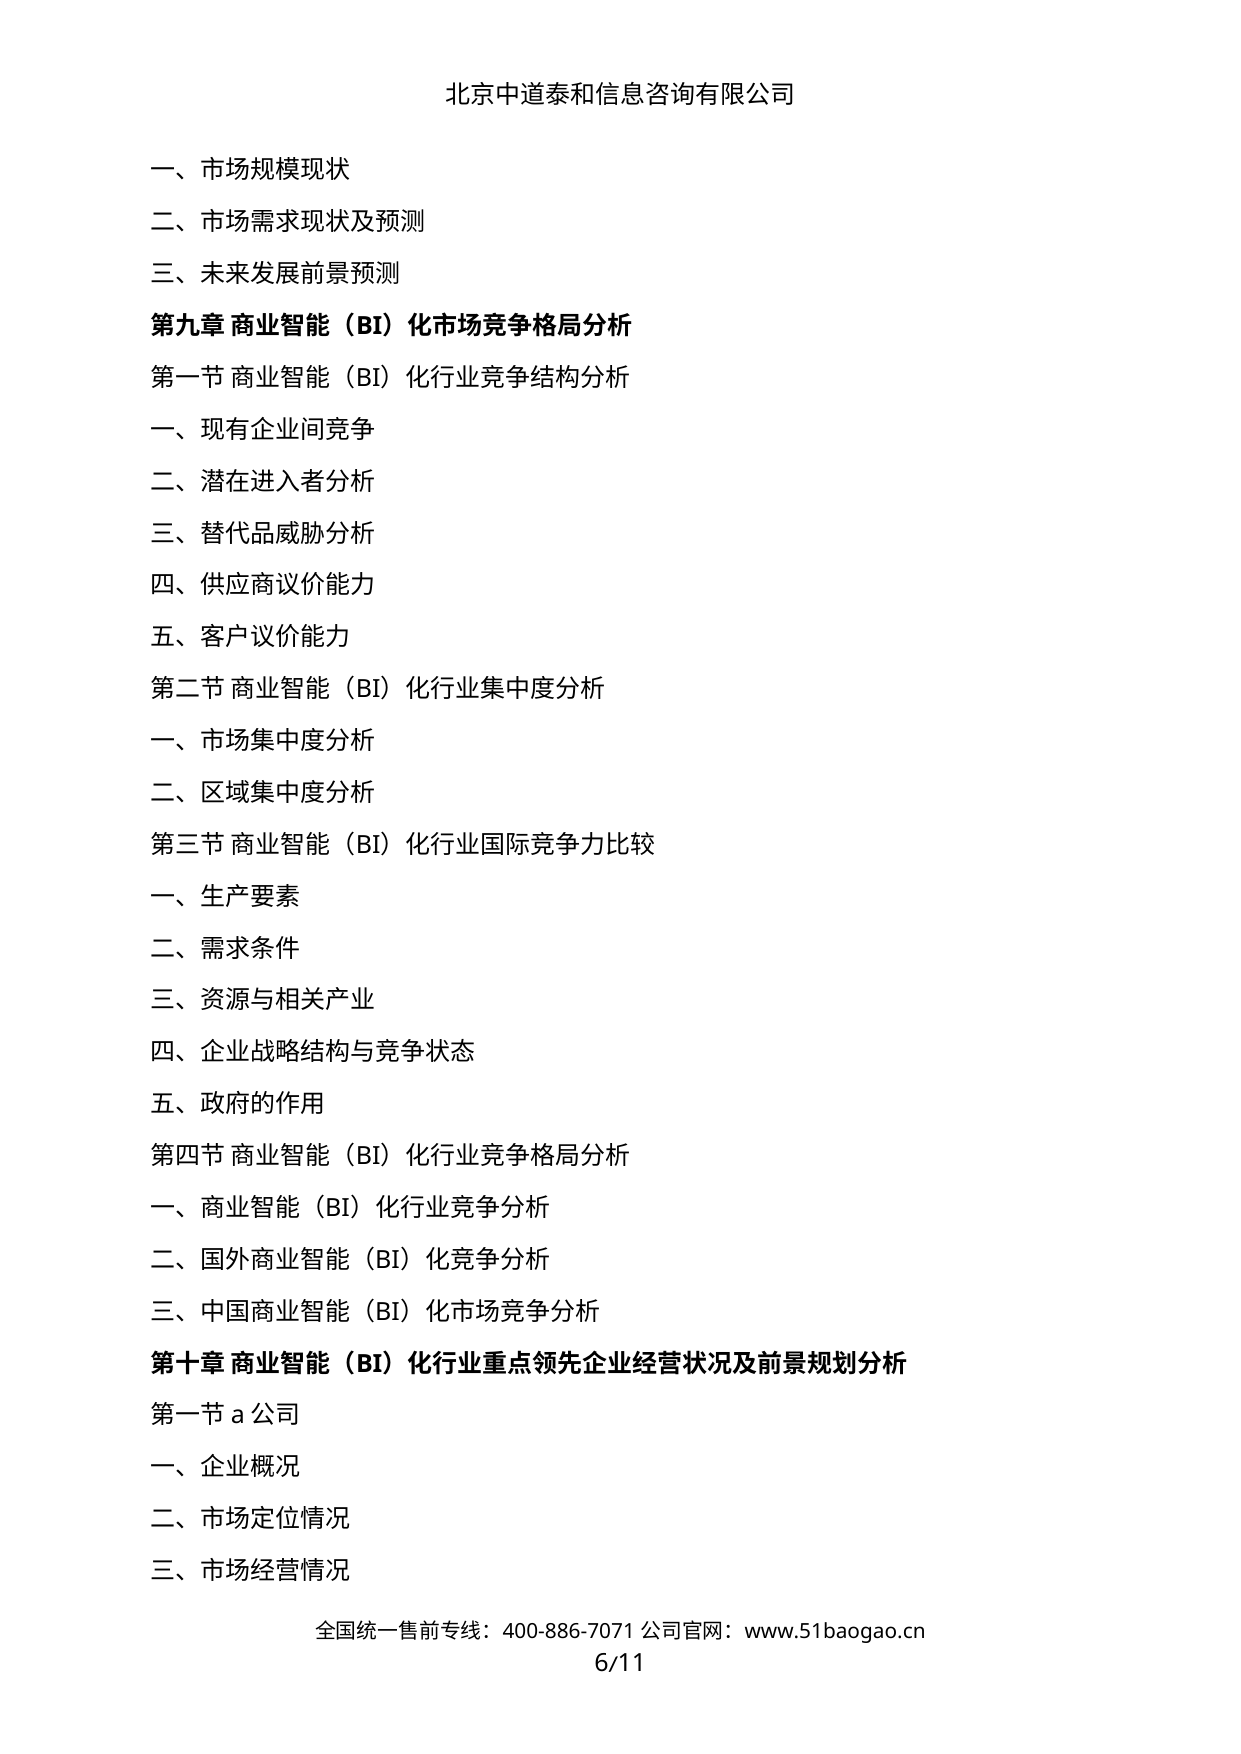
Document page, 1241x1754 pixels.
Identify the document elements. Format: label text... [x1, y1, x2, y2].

text 二、区域集中度分析 [150, 772, 1090, 809]
text 第一节 a公司 [150, 1395, 1090, 1431]
text 一、现有企业间竞争 [150, 409, 1090, 446]
text 第四节 商业智能（BI）化行业竞争格局分析 [150, 1136, 1090, 1172]
text 第二节 商业智能（BI）化行业集中度分析 [150, 669, 1090, 705]
text 三、替代品威胁分析 [150, 513, 1090, 549]
text 一、生产要素 [150, 876, 1090, 912]
text 二、潜在进入者分析 [150, 461, 1090, 497]
text 三、市场经营情况 [150, 1551, 1090, 1587]
text 二、国外商业智能（BI）化竞争分析 [150, 1239, 1090, 1276]
text 二、市场需求现状及预测 [150, 202, 1090, 238]
text 三、资源与相关产业 [150, 980, 1090, 1016]
text 第一节 商业智能（BI）化行业竞争结构分析 [150, 357, 1090, 394]
text 一、市场规模现状 [150, 150, 1090, 186]
text 五、政府的作用 [150, 1084, 1090, 1120]
text 第三节 商业智能（BI）化行业国际竞争力比较 [150, 824, 1090, 861]
text 四、企业战略结构与竞争状态 [150, 1032, 1090, 1068]
text 二、市场定位情况 [150, 1499, 1090, 1535]
text 三、未来发展前景预测 [150, 254, 1090, 290]
text 第十章 商业智能（BI）化行业重点领先企业经营状况及前景规划分析 [150, 1343, 1090, 1379]
text 二、需求条件 [150, 928, 1090, 964]
text 三、中国商业智能（BI）化市场竞争分析 [150, 1291, 1090, 1327]
text 一、企业概况 [150, 1447, 1090, 1483]
text 一、市场集中度分析 [150, 721, 1090, 757]
text 一、商业智能（BI）化行业竞争分析 [150, 1187, 1090, 1224]
text 第九章 商业智能（BI）化市场竞争格局分析 [150, 306, 1090, 342]
text 五、客户议价能力 [150, 617, 1090, 653]
text 四、供应商议价能力 [150, 565, 1090, 601]
